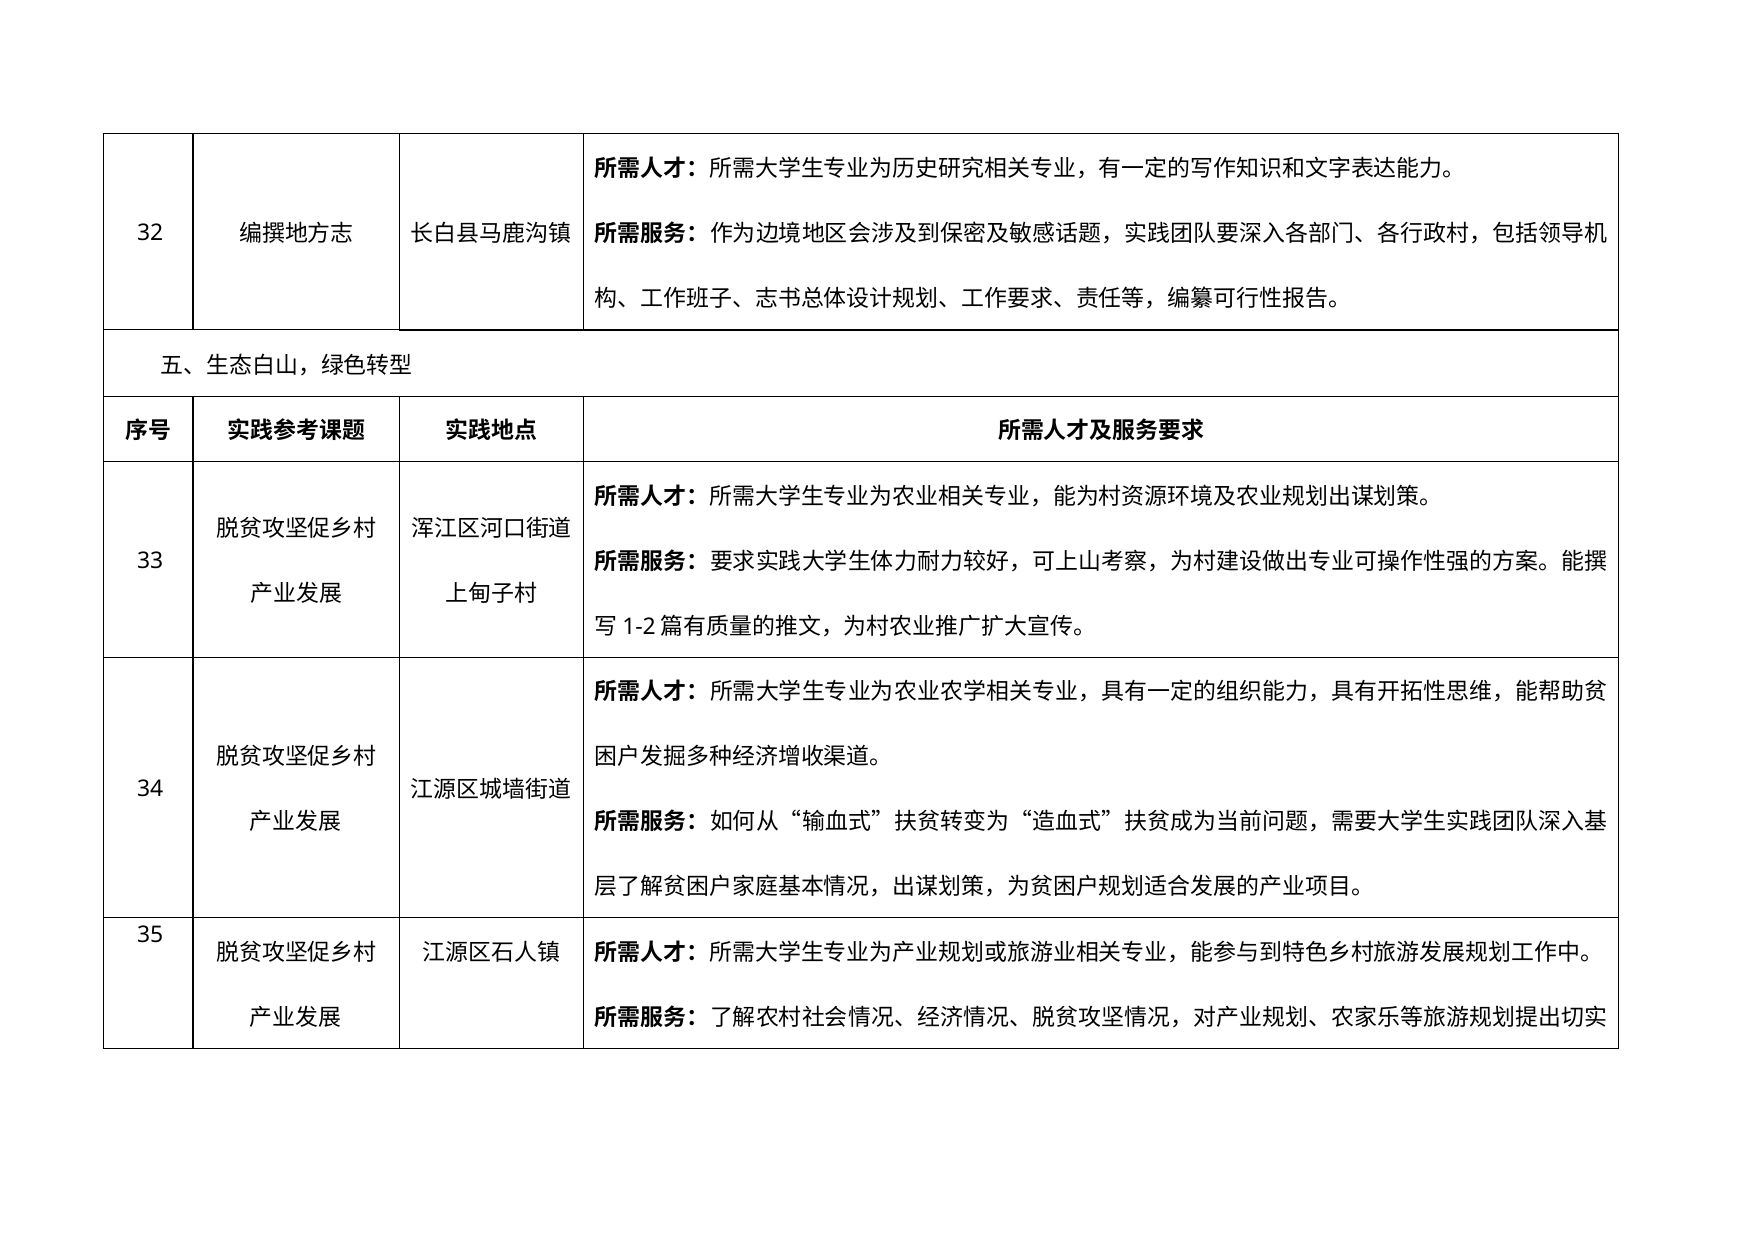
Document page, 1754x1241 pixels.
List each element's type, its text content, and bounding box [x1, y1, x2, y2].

table_cell 所需人才及服务要求 [584, 397, 1618, 461]
table_cell 长白县马鹿沟镇 [400, 134, 583, 329]
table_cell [584, 918, 1618, 1048]
table_cell 35 [104, 918, 192, 1048]
table_cell 江源区城墙街道 [400, 658, 583, 917]
table_cell 江源区石人镇 [400, 918, 583, 1048]
table_cell 34 [104, 658, 192, 917]
table_cell 编撰地方志 [194, 134, 399, 329]
table_cell 脱贫攻坚促乡村 产业发展 [194, 658, 399, 917]
table_cell 33 [104, 462, 192, 657]
table_cell 实践参考课题 [194, 397, 399, 461]
table_cell 32 [104, 134, 192, 329]
table_cell 脱贫攻坚促乡村 产业发展 [194, 918, 399, 1048]
table_cell 浑江区河口街道 上甸子村 [400, 462, 583, 657]
table_cell 所需人才：所需大学生专业为农业农学相关专业，具有一定的组织能力，具有开拓性思维，能帮助贫困户发掘多种经济增收渠道。 所需服务：如何从“输血式”扶贫转变为“造血式”扶贫成为当前问题，需要大学生实践团队深入基层了解贫困户家庭基本情况，出谋划策，为贫困户规划适合发展的产业项目。 [584, 658, 1618, 917]
table_cell 五、生态白山，绿色转型 [104, 330, 1618, 396]
table_cell 所需人才：所需大学生专业为历史研究相关专业，有一定的写作知识和文字表达能力。 所需服务：作为边境地区会涉及到保密及敏感话题，实践团队要深入各部门、各行政村，包括领导机构、工作班子、志书总体设计规划、工作要求、责任等，编纂可行性报告。 [584, 134, 1618, 329]
table_cell 序号 [104, 397, 192, 461]
table_cell 所需人才：所需大学生专业为农业相关专业，能为村资源环境及农业规划出谋划策。 所需服务：要求实践大学生体力耐力较好，可上山考察，为村建设做出专业可操作性强的方案。能撰写1-2篇有质量的推文，为村农业推广扩大宣传。 [584, 462, 1618, 657]
table_cell 脱贫攻坚促乡村 产业发展 [194, 462, 399, 657]
table_cell 实践地点 [400, 397, 583, 461]
